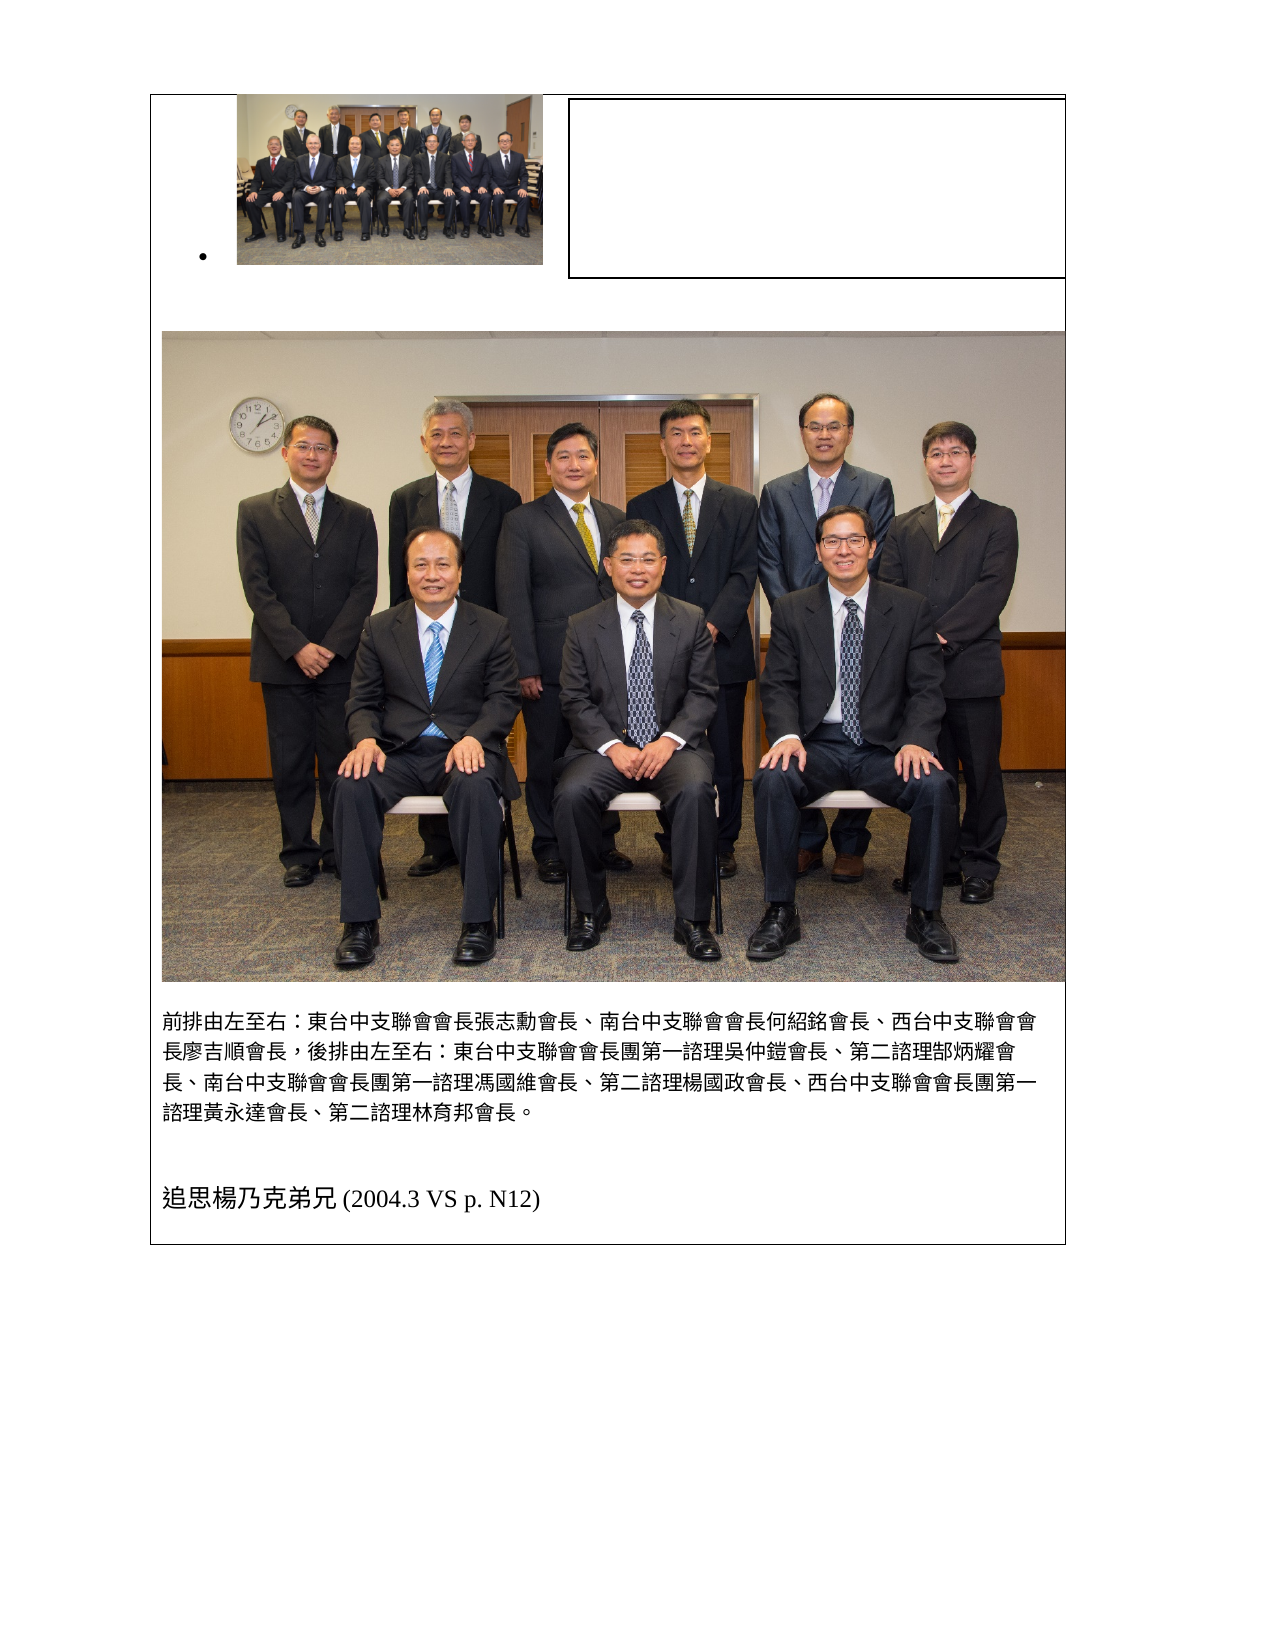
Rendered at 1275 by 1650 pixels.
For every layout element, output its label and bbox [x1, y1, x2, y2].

table_cell [151, 95, 1065, 1244]
picture [236, 94, 543, 265]
picture [161, 331, 1066, 982]
